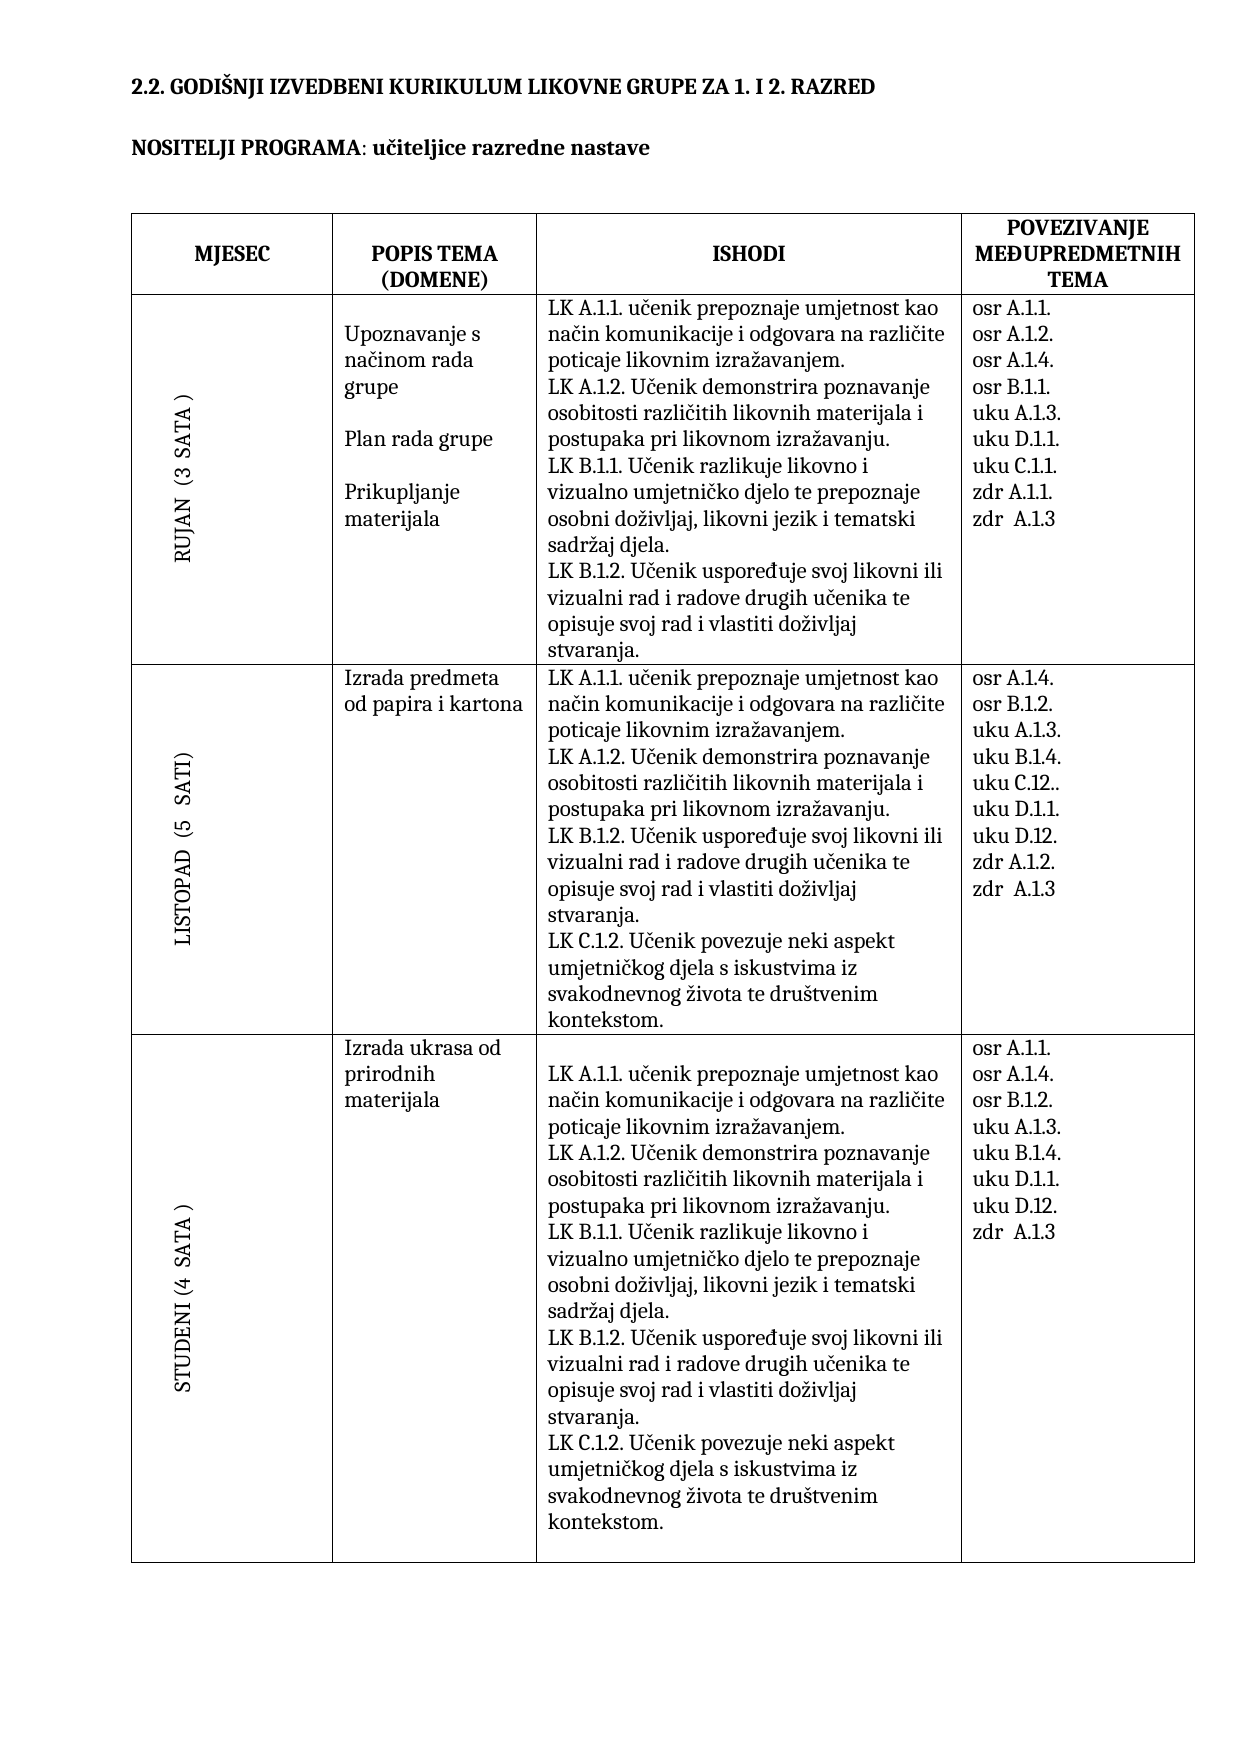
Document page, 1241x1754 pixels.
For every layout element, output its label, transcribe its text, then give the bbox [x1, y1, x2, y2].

text NOSITELJI PROGRAMA: učiteljice razredne nastave [131, 134, 1167, 161]
table_cell LK A.1.1. učenik prepoznaje umjetnost kao način komunikacije i odgovara na različite poticaje likovnim izražavanjem. LK A.1.2. Učenik demonstrira poznavanje osobitosti različitih likovnih materijala i postupaka pri likovnom izražavanju. LK B.1.1. Učenik razlikuje likovno i vizualno umjetničko djelo te prepoznaje osobni doživljaj, likovni jezik i tematski sadržaj djela. LK B.1.2. Učenik uspoređuje svoj likovni ili vizualni rad i radove drugih učenika te opisuje svoj rad i vlastiti doživljaj stvaranja. LK C.1.2. Učenik povezuje neki aspekt umjetničkog djela s iskustvima iz svakodnevnog života te društvenim kontekstom. [537, 1035, 961, 1562]
table_cell RUJAN (3 SATA ) [132, 295, 332, 663]
table_cell LK A.1.1. učenik prepoznaje umjetnost kao način komunikacije i odgovara na različite poticaje likovnim izražavanjem. LK A.1.2. Učenik demonstrira poznavanje osobitosti različitih likovnih materijala i postupaka pri likovnom izražavanju. LK B.1.1. Učenik razlikuje likovno i vizualno umjetničko djelo te prepoznaje osobni doživljaj, likovni jezik i tematski sadržaj djela. LK B.1.2. Učenik uspoređuje svoj likovni ili vizualni rad i radove drugih učenika te opisuje svoj rad i vlastiti doživljaj stvaranja. [537, 295, 961, 663]
table_cell Upoznavanje s načinom rada grupe Plan rada grupe Prikupljanje materijala [333, 295, 536, 663]
table_cell LISTOPAD (5 SATI) [132, 665, 332, 1033]
table_header MJESEC [132, 214, 332, 293]
table_cell STUDENI (4 SATA ) [132, 1035, 332, 1562]
table_header POVEZIVANJE MEĐUPREDMETNIH TEMA [962, 214, 1194, 293]
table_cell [333, 1035, 536, 1562]
table_header POPIS TEMA (DOMENE) [333, 214, 536, 293]
text 2.2. GODIŠNJI IZVEDBENI KURIKULUM LIKOVNE GRUPE ZA 1. I 2. RAZRED [131, 74, 1167, 100]
table_cell osr A.1.1. osr A.1.2. osr A.1.4. osr B.1.1. uku A.1.3. uku D.1.1. uku C.1.1. zdr A.1.1. zdr A.1.3 [962, 295, 1194, 663]
table_cell osr A.1.4. osr B.1.2. uku A.1.3. uku B.1.4. uku C.12.. uku D.1.1. uku D.12. zdr A.1.2. zdr A.1.3 [962, 665, 1194, 1033]
table_header ISHODI [537, 214, 961, 293]
table_cell LK A.1.1. učenik prepoznaje umjetnost kao način komunikacije i odgovara na različite poticaje likovnim izražavanjem. LK A.1.2. Učenik demonstrira poznavanje osobitosti različitih likovnih materijala i postupaka pri likovnom izražavanju. LK B.1.2. Učenik uspoređuje svoj likovni ili vizualni rad i radove drugih učenika te opisuje svoj rad i vlastiti doživljaj stvaranja. LK C.1.2. Učenik povezuje neki aspekt umjetničkog djela s iskustvima iz svakodnevnog života te društvenim kontekstom. [537, 665, 961, 1033]
table_cell Izrada predmeta od papira i kartona [333, 665, 536, 1033]
table_cell osr A.1.1. osr A.1.4. osr B.1.2. uku A.1.3. uku B.1.4. uku D.1.1. uku D.12. zdr A.1.3 [962, 1035, 1194, 1562]
